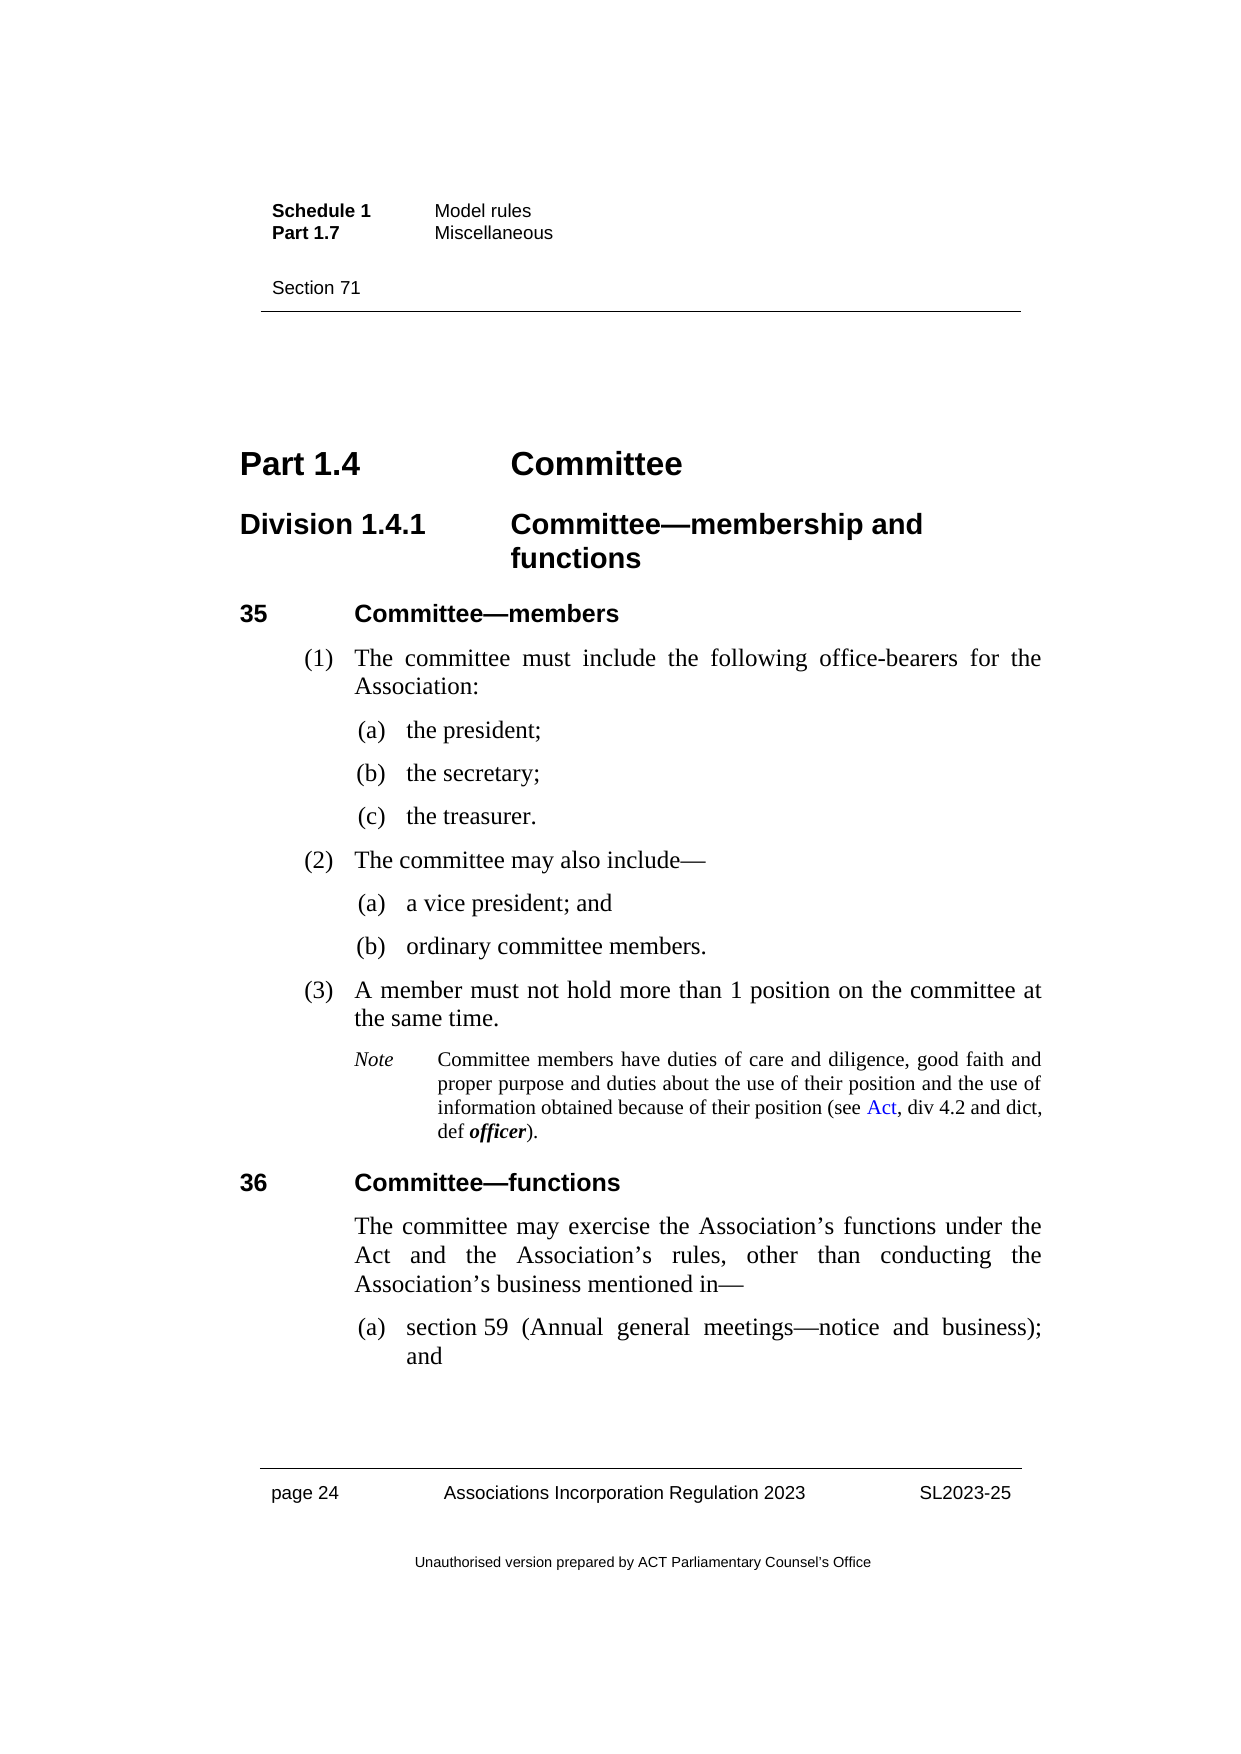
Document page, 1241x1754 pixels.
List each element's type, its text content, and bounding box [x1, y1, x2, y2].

text (b) ordinary committee members. [239, 931, 1042, 960]
text (a) section 59 (Annual general meetings—notice and business); and [239, 1312, 1042, 1370]
text (c) the treasurer. [239, 801, 1042, 830]
text 35 Committee—members [239, 599, 1042, 628]
text Part 1.4 Committee [239, 444, 1042, 482]
text 36 Committee—functions [239, 1168, 1042, 1197]
text Division 1.4.1 Committee—membership and functions [239, 507, 1042, 574]
text Note Committee members have duties of care and diligence, good faith and proper purpose and duties about the use of their position and the use of information obtained because of their position (see Act, div 4.2 and dict, def officer). [354, 1047, 1042, 1143]
text (2) The committee may also include— [239, 845, 1042, 873]
text (a) a vice president; and [239, 888, 1042, 917]
text (3) A member must not hold more than 1 position on the committee at the same time. [239, 975, 1042, 1032]
text (a) the president; [239, 715, 1042, 743]
text The committee may exercise the Association’s functions under the Act and the Association’s rules, other than conducting the Association’s business mentioned in— [354, 1211, 1042, 1298]
text (b) the secretary; [239, 758, 1042, 787]
text (1) The committee must include the following office-bearers for the Association: [239, 643, 1042, 700]
